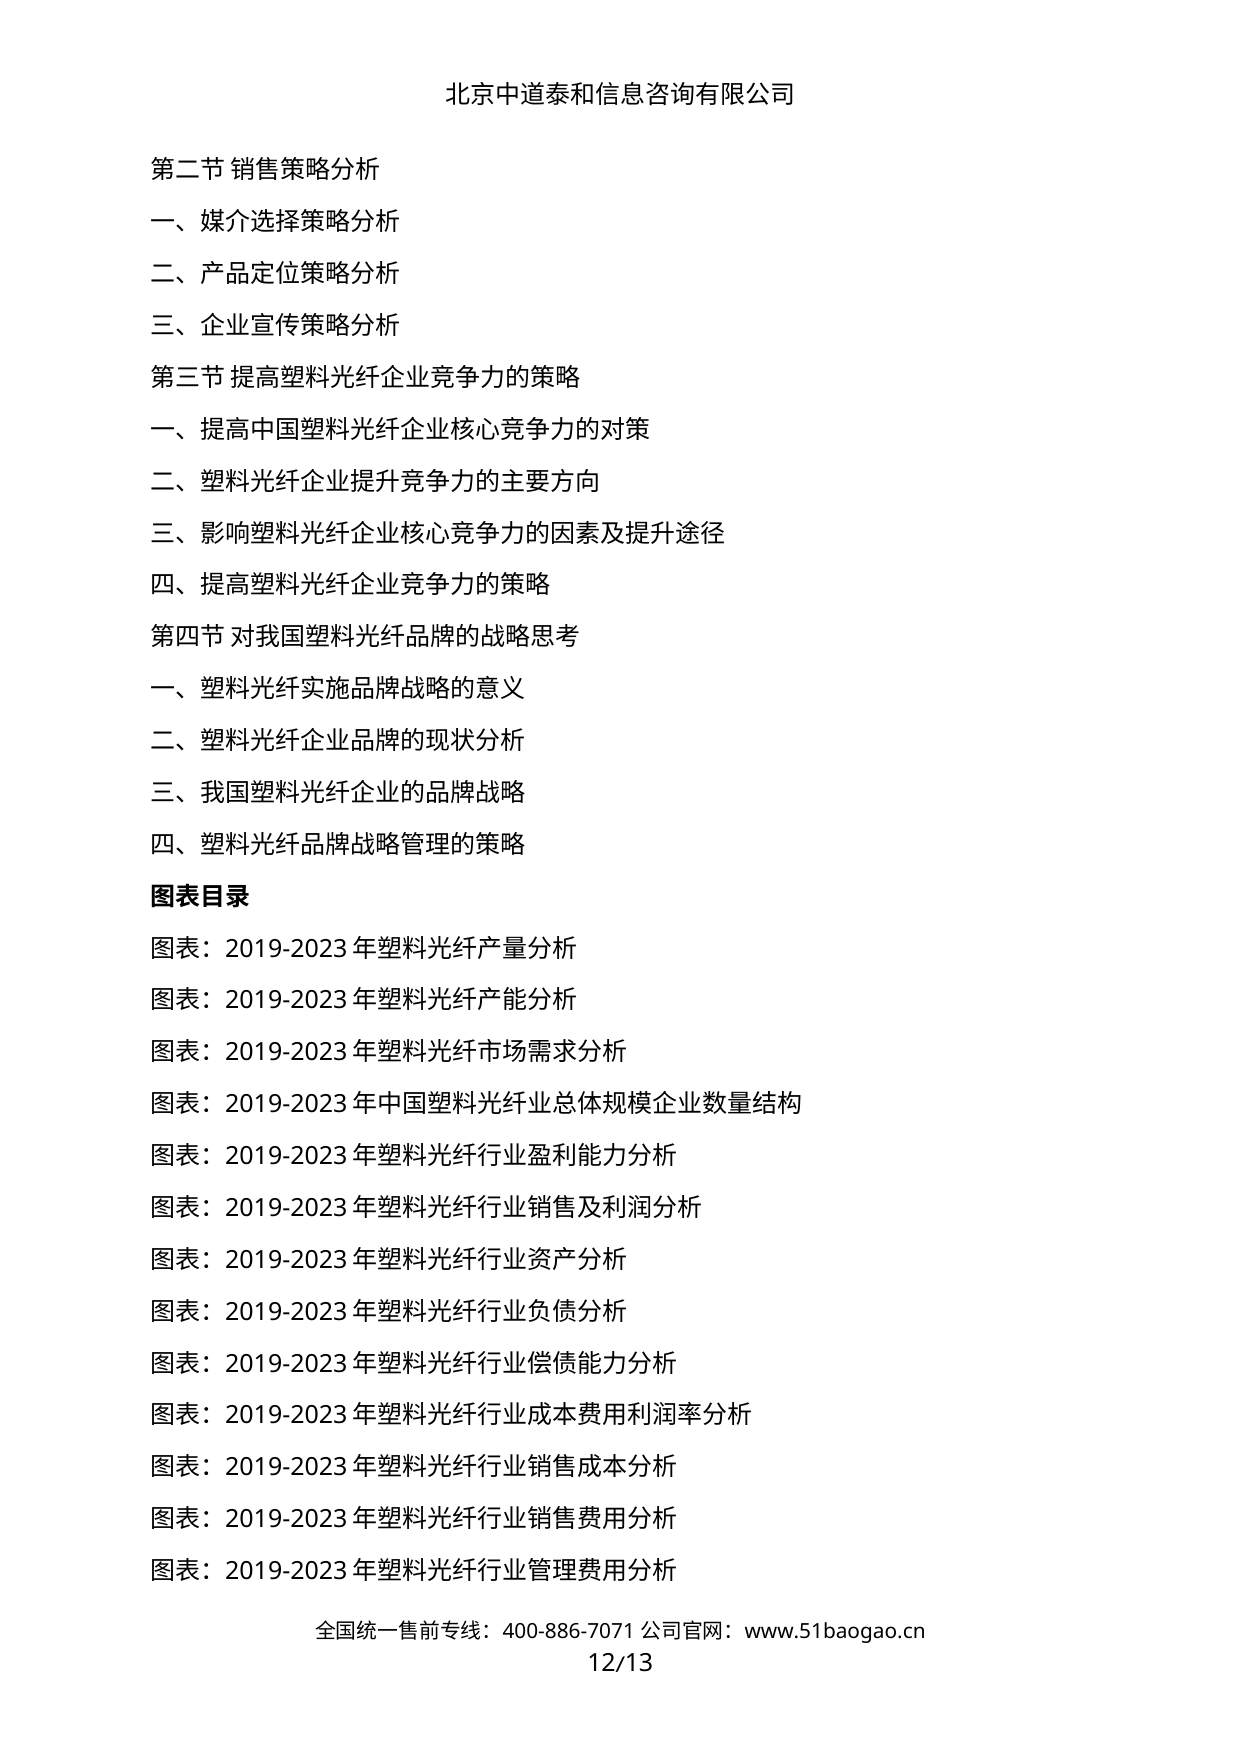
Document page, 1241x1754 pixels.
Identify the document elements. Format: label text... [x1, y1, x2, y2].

text 图表：2019-2023年塑料光纤行业盈利能力分析 [150, 1136, 1090, 1172]
text 三、我国塑料光纤企业的品牌战略 [150, 772, 1090, 809]
text 图表：2019-2023年塑料光纤产量分析 [150, 928, 1090, 964]
text 图表：2019-2023年塑料光纤行业销售费用分析 [150, 1499, 1090, 1535]
text 一、塑料光纤实施品牌战略的意义 [150, 669, 1090, 705]
text 图表：2019-2023年塑料光纤行业管理费用分析 [150, 1551, 1090, 1587]
text 图表：2019-2023年塑料光纤行业销售及利润分析 [150, 1187, 1090, 1224]
text 图表：2019-2023年塑料光纤产能分析 [150, 980, 1090, 1016]
text 第四节 对我国塑料光纤品牌的战略思考 [150, 617, 1090, 653]
text 三、企业宣传策略分析 [150, 306, 1090, 342]
text 图表：2019-2023年塑料光纤行业销售成本分析 [150, 1447, 1090, 1483]
text 图表目录 [150, 876, 1090, 912]
text 图表：2019-2023年塑料光纤市场需求分析 [150, 1032, 1090, 1068]
text 二、产品定位策略分析 [150, 254, 1090, 290]
text 图表：2019-2023年塑料光纤行业成本费用利润率分析 [150, 1395, 1090, 1431]
text 图表：2019-2023年塑料光纤行业负债分析 [150, 1291, 1090, 1327]
text 四、塑料光纤品牌战略管理的策略 [150, 824, 1090, 861]
text 第三节 提高塑料光纤企业竞争力的策略 [150, 357, 1090, 394]
text 三、影响塑料光纤企业核心竞争力的因素及提升途径 [150, 513, 1090, 549]
text 一、媒介选择策略分析 [150, 202, 1090, 238]
text 一、提高中国塑料光纤企业核心竞争力的对策 [150, 409, 1090, 446]
text 第二节 销售策略分析 [150, 150, 1090, 186]
text 二、塑料光纤企业品牌的现状分析 [150, 721, 1090, 757]
text 四、提高塑料光纤企业竞争力的策略 [150, 565, 1090, 601]
text 图表：2019-2023年塑料光纤行业偿债能力分析 [150, 1343, 1090, 1379]
text 图表：2019-2023年塑料光纤行业资产分析 [150, 1239, 1090, 1276]
text 图表：2019-2023年中国塑料光纤业总体规模企业数量结构 [150, 1084, 1090, 1120]
text 二、塑料光纤企业提升竞争力的主要方向 [150, 461, 1090, 497]
